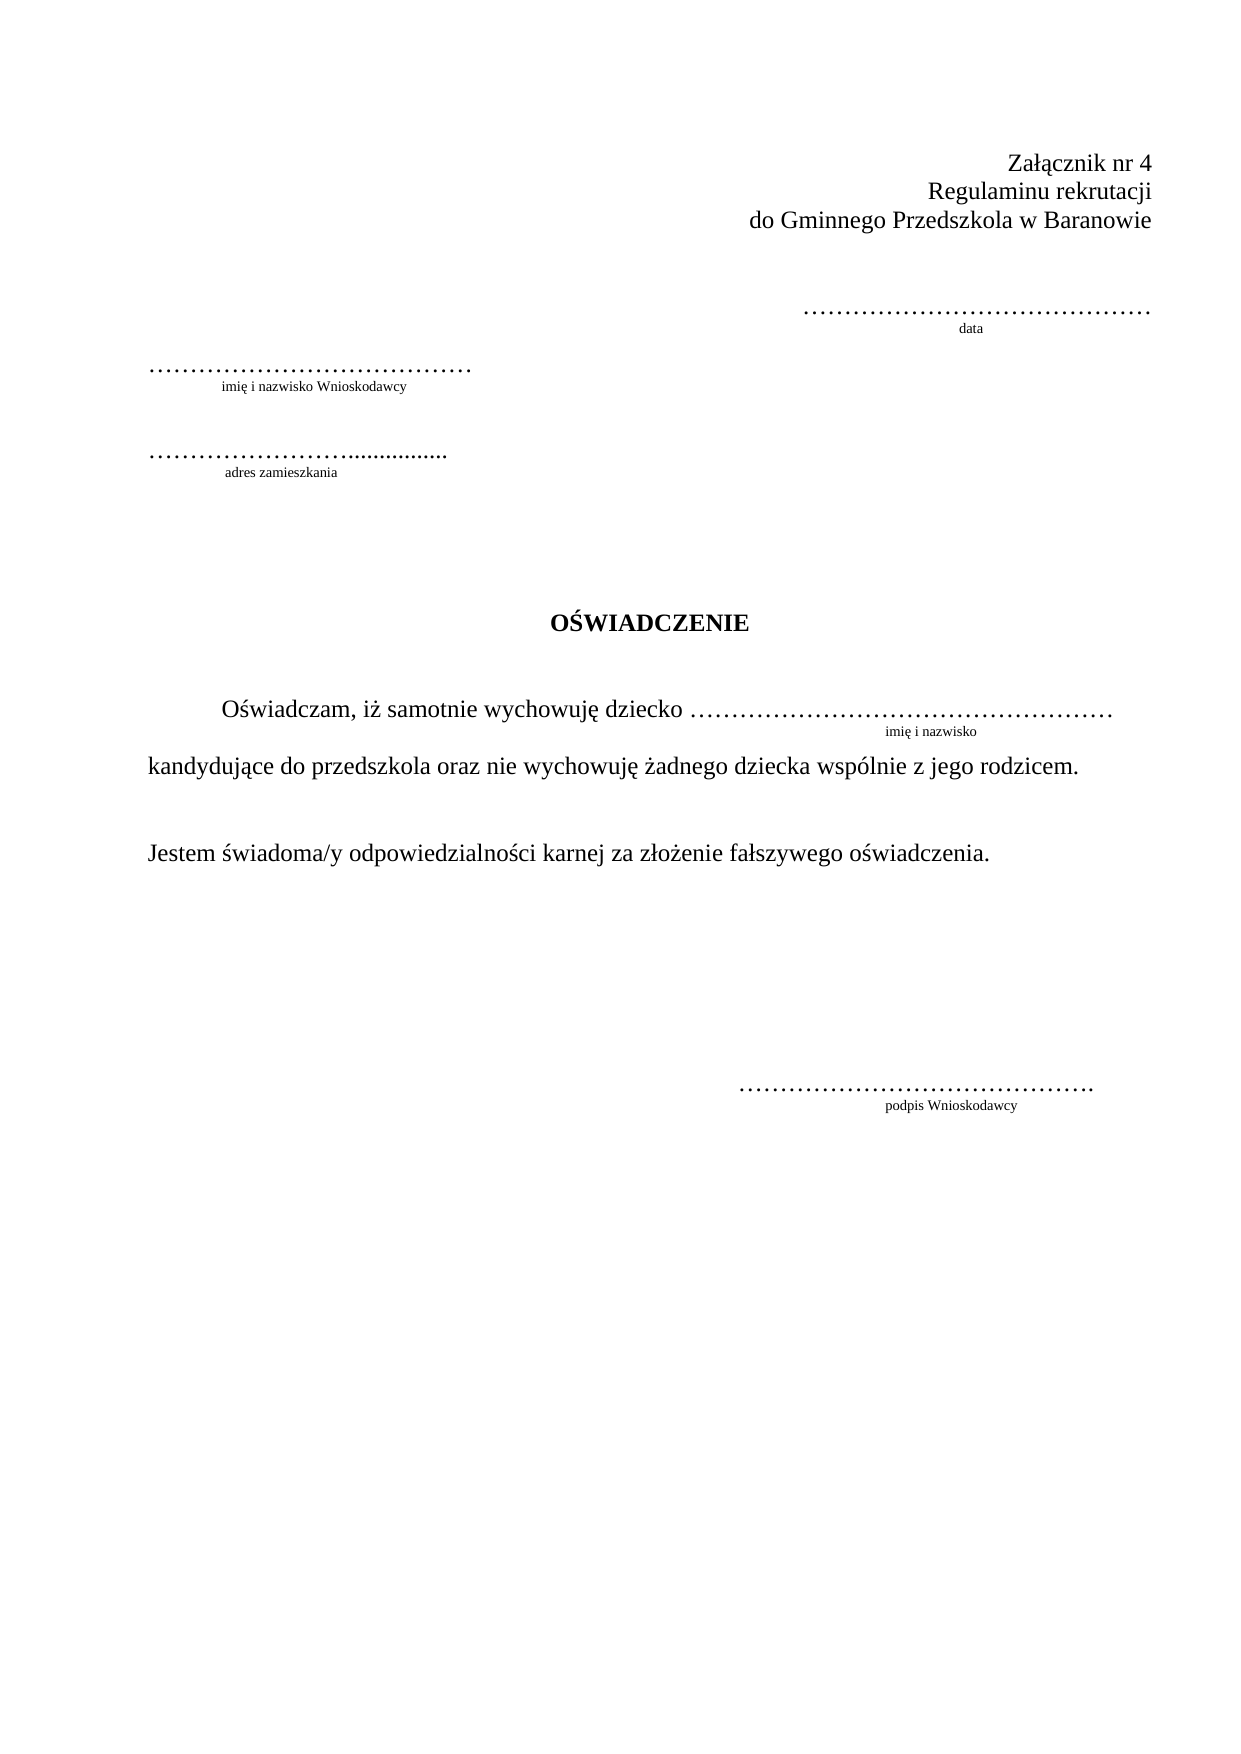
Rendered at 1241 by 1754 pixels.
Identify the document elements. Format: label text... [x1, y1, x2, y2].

text Załącznik nr 4 [148, 148, 1152, 176]
text OŚWIADCZENIE [148, 608, 1152, 636]
text Oświadczam, iż samotnie wychowuję dziecko …………………………………………… [148, 694, 1152, 723]
text do Gminnego Przedszkola w Baranowie [148, 205, 1152, 234]
text kandydujące do przedszkola oraz nie wychowuję żadnego dziecka wspólnie z jego rodzicem. [148, 751, 1152, 780]
text ……………………................ [148, 435, 1152, 464]
text podpis Wnioskodawcy [148, 1096, 1152, 1125]
text Jestem świadoma/y odpowiedzialności karnej za złożenie fałszywego oświadczenia. [148, 838, 1152, 866]
text ……………………………………. [148, 1068, 1152, 1096]
text …………………………………… [148, 291, 1152, 320]
text ………………………………… [148, 349, 1152, 378]
text Regulaminu rekrutacji [148, 176, 1152, 205]
text adres zamieszkania [148, 464, 1152, 493]
text imię i nazwisko Wnioskodawcy [148, 378, 1152, 406]
text data [885, 320, 1152, 349]
text imię i nazwisko [148, 723, 1152, 751]
